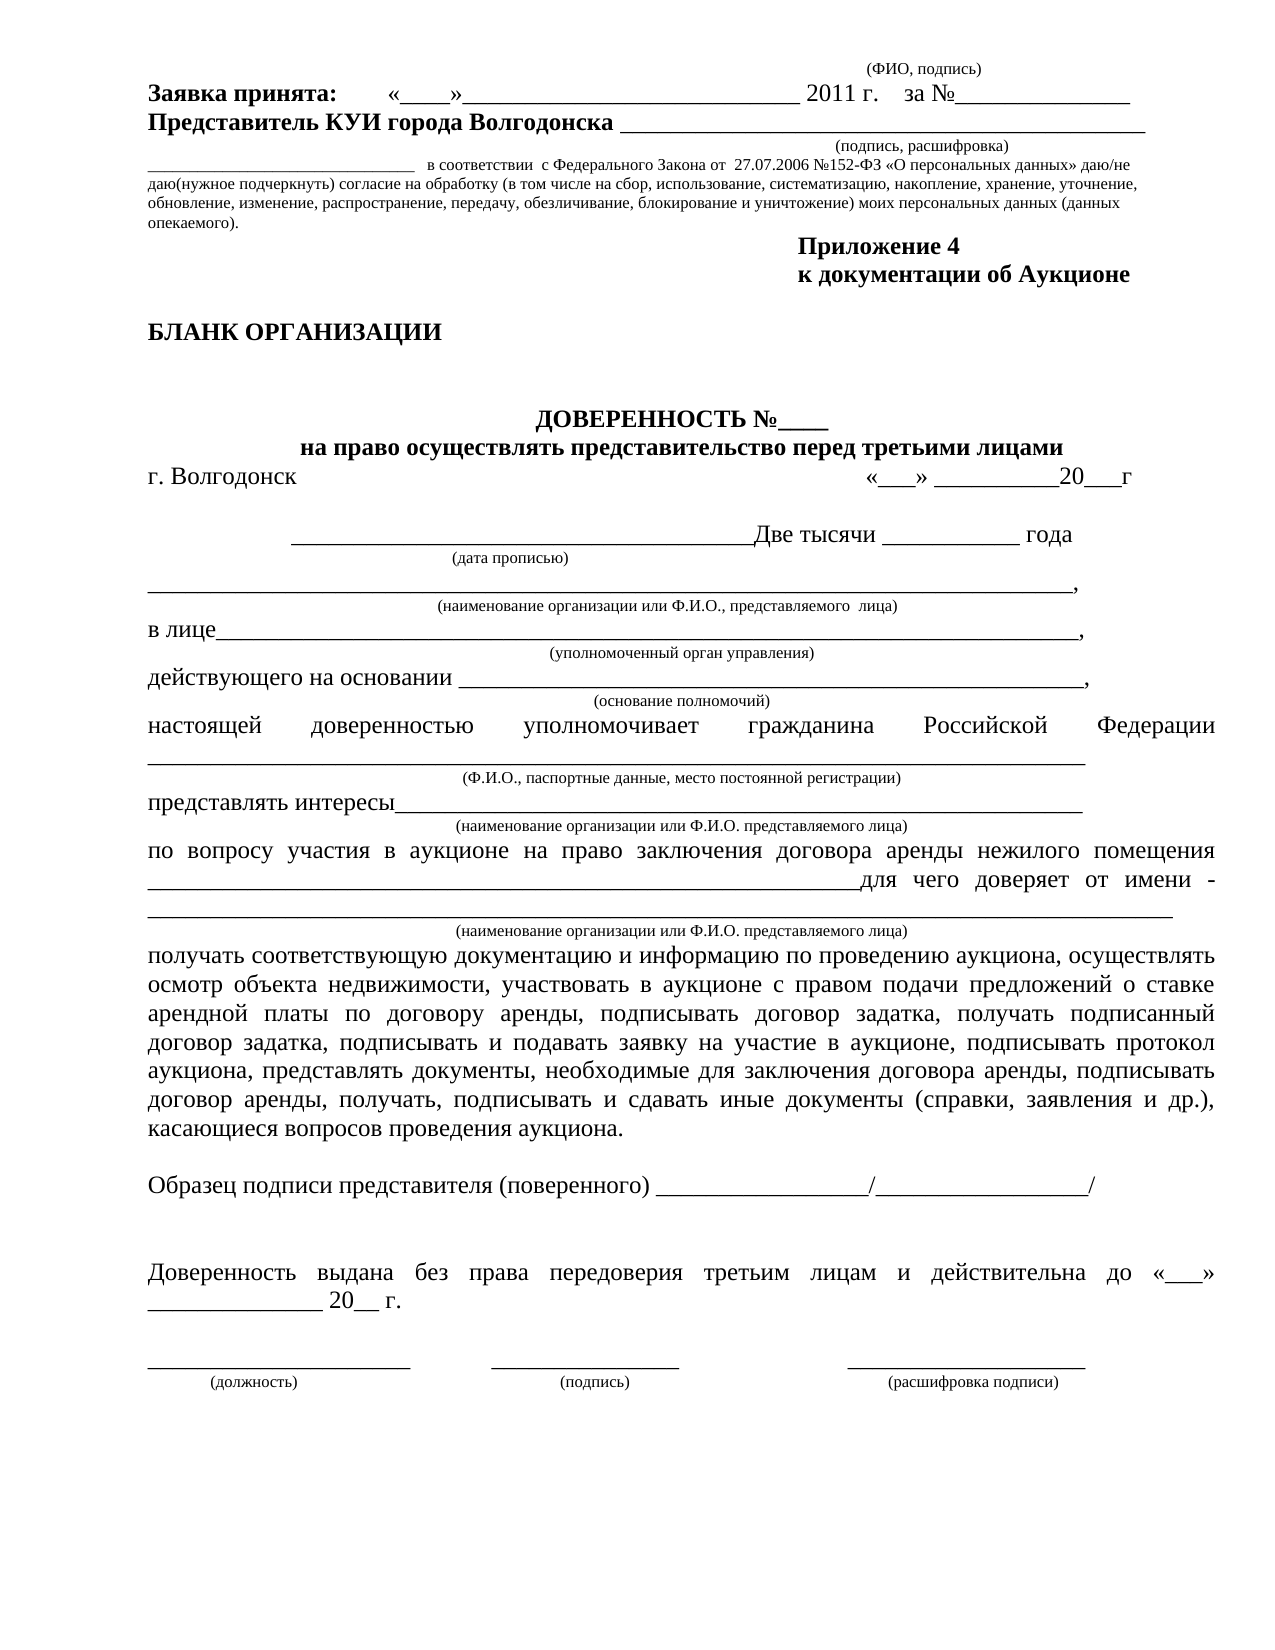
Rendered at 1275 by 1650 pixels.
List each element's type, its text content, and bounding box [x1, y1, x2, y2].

text (дата прописью) [148, 547, 1216, 567]
text БЛАНК ОРГАНИЗАЦИИ [148, 317, 1216, 346]
text (Ф.И.О., паспортные данные, место постоянной регистрации) [148, 768, 1216, 787]
text по вопросу участия в аукционе на право заключения договора аренды нежилого помещения _________________________________________________________для чего доверяет от имени -__________________________________________________________________________________ [148, 835, 1216, 921]
text действующего на основании __________________________________________________, [148, 662, 1216, 691]
text ДОВЕРЕННОСТЬ №____ [148, 404, 1216, 432]
text (подпись, расшифровка) ________________________________ в соответствии с Федерального Закона от 27.07.2006 №152-ФЗ «О персональных данных» даю/не даю(нужное подчеркнуть) согласие на обработку (в том числе на сбор, использование, систематизацию, накопление, хранение, уточнение, обновление, изменение, распространение, передачу, обезличивание, блокирование и уничтожение) моих персональных данных (данных опекаемого). [148, 136, 1216, 232]
text Представитель КУИ города Волгодонска __________________________________________ [148, 107, 1216, 136]
text (ФИО, подпись) [148, 59, 1216, 78]
text получать соответствующую документацию и информацию по проведению аукциона, осуществлять осмотр объекта недвижимости, участвовать в аукционе с правом подачи предложений о ставке арендной платы по договору аренды, подписывать договор задатка, получать подписанный договор задатка, подписывать и подавать заявку на участие в аукционе, подписывать протокол аукциона, представлять документы, необходимые для заключения договора аренды, подписывать договор аренды, получать, подписывать и сдавать иные документы (справки, заявления и др.), касающиеся вопросов проведения аукциона. [148, 940, 1216, 1142]
text Доверенность выдана без права передоверия третьим лицам и действительна до «___» ______________ 20__ г. [148, 1257, 1216, 1314]
text (наименование организации или Ф.И.О., представляемого лица) [396, 595, 1216, 614]
text (наименование организации или Ф.И.О. представляемого лица) [148, 816, 1216, 835]
text (уполномоченный орган управления) [148, 643, 1216, 662]
text _____________________________________Две тысячи ___________ года [148, 519, 1216, 547]
text Образец подписи представителя (поверенного) _________________/_________________/ [148, 1170, 1216, 1199]
text к документации об Аукционе [148, 260, 1216, 289]
text __________________________________________________________________________, [148, 567, 1216, 595]
text г. Волгодонск «___» __________20___г [148, 461, 1216, 490]
text _____________________ _______________ ___________________ [148, 1343, 1216, 1372]
text настоящей доверенностью уполномочивает гражданина Российской Федерации ___________________________________________________________________________ [148, 710, 1216, 768]
text (наименование организации или Ф.И.О. представляемого лица) [148, 921, 1216, 940]
text (основание полномочий) [148, 691, 1216, 710]
text Заявка принята: «____»___________________________ 2011 г. за №______________ [148, 78, 1216, 107]
text (должность) (подпись) (расшифровка подписи) [148, 1372, 1216, 1391]
text Приложение 4 [148, 232, 1216, 260]
text в лице_____________________________________________________________________, [148, 614, 1216, 643]
text на право осуществлять представительство перед третьими лицами [148, 432, 1216, 461]
text представлять интересы_______________________________________________________ [148, 787, 1216, 816]
